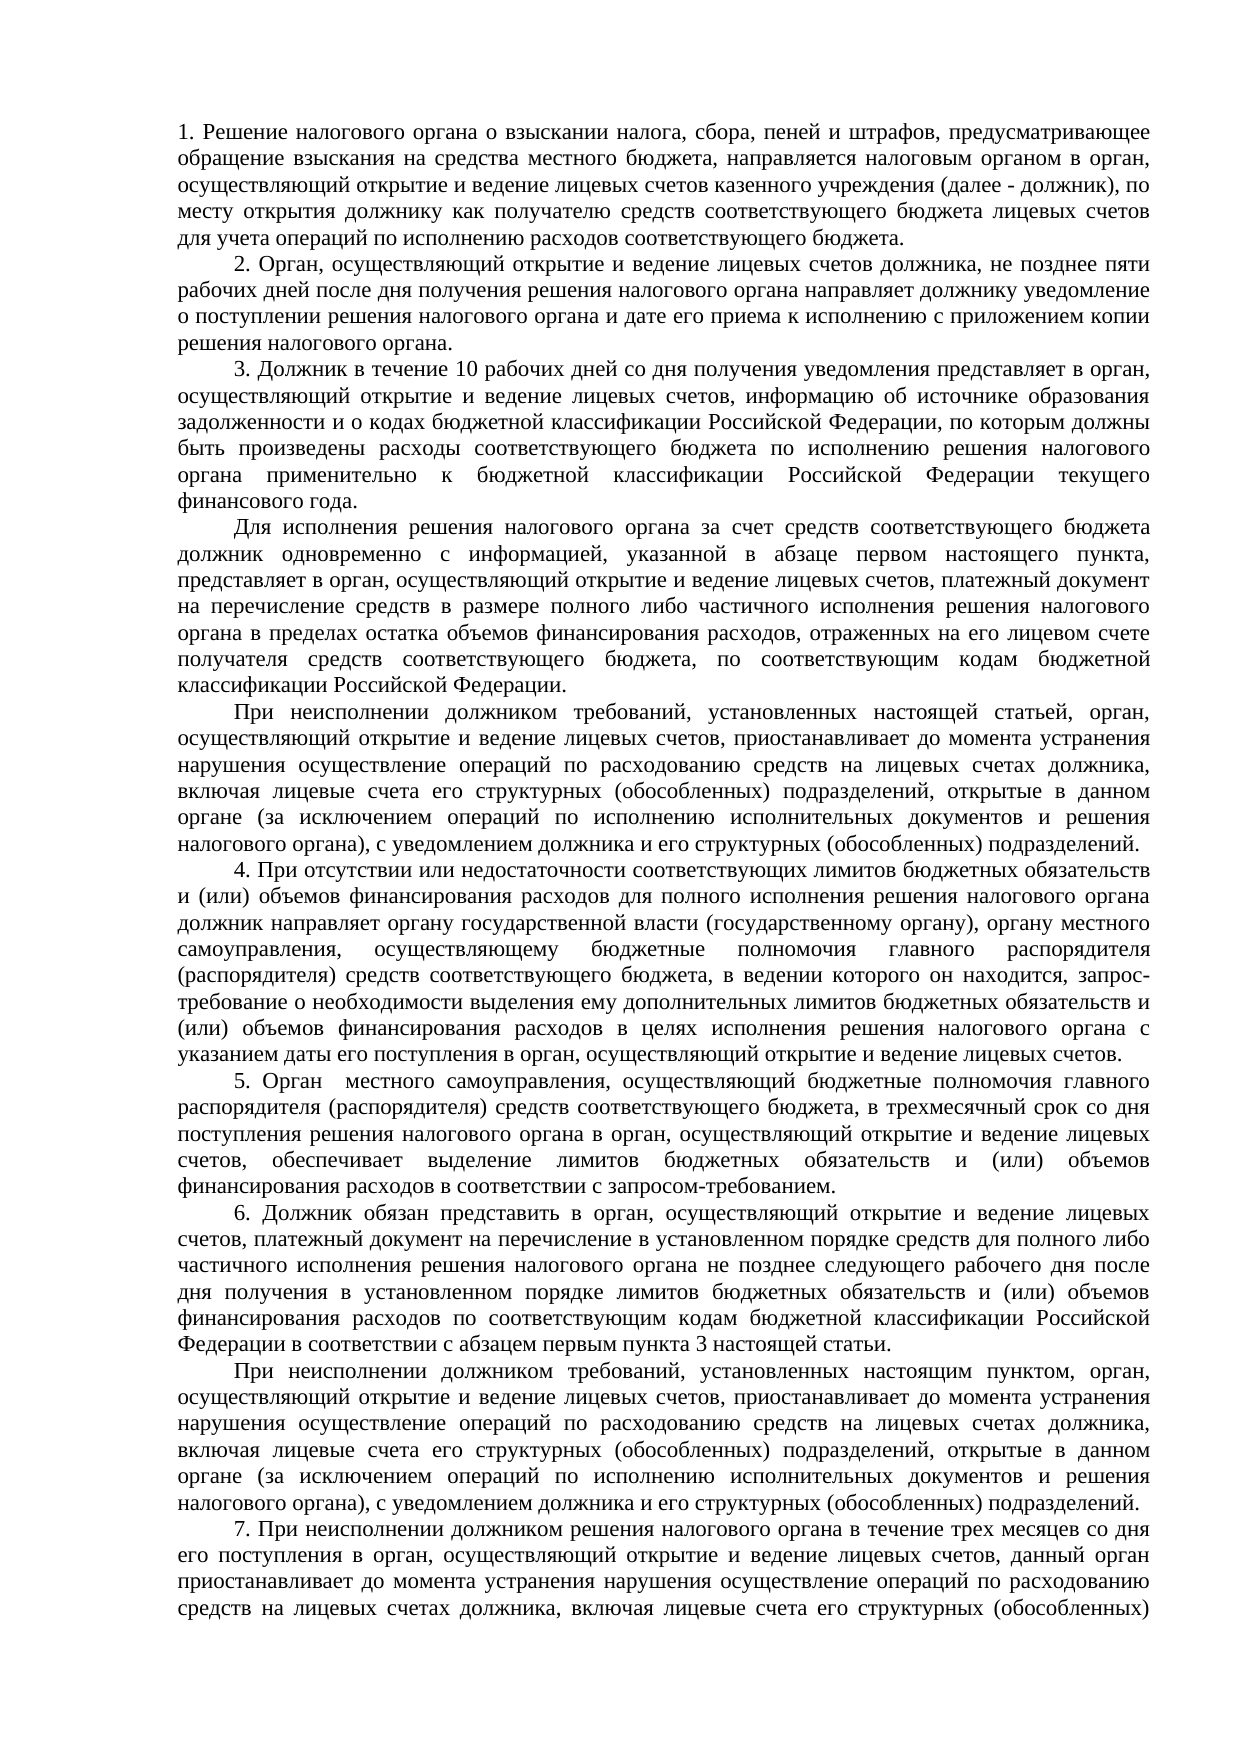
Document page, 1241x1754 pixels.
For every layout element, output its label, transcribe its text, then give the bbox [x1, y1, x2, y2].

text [177, 1515, 1152, 1620]
text 4. При отсутствии или недостаточности соответствующих лимитов бюджетных обязательств и (или) объемов финансирования расходов для полного исполнения решения налогового органа должник направляет органу государственной власти (государственному органу), органу местного самоуправления, осуществляющему бюджетные полномочия главного распорядителя (распорядителя) средств соответствующего бюджета, в ведении которого он находится, запрос-требование о необходимости выделения ему дополнительных лимитов бюджетных обязательств и (или) объемов финансирования расходов в целях исполнения решения налогового органа с указанием даты его поступления в орган, осуществляющий открытие и ведение лицевых счетов. [177, 856, 1152, 1067]
text 6. Должник обязан представить в орган, осуществляющий открытие и ведение лицевых счетов, платежный документ на перечисление в установленном порядке средств для полного либо частичного исполнения решения налогового органа не позднее следующего рабочего дня после дня получения в установленном порядке лимитов бюджетных обязательств и (или) объемов финансирования расходов по соответствующим кодам бюджетной классификации Российской Федерации в соответствии с абзацем первым пункта 3 настоящей статьи. [177, 1199, 1152, 1357]
text При неисполнении должником требований, установленных настоящим пунктом, орган, осуществляющий открытие и ведение лицевых счетов, приостанавливает до момента устранения нарушения осуществление операций по расходованию средств на лицевых счетах должника, включая лицевые счета его структурных (обособленных) подразделений, открытые в данном органе (за исключением операций по исполнению исполнительных документов и решения налогового органа), с уведомлением должника и его структурных (обособленных) подразделений. [177, 1357, 1152, 1515]
text При неисполнении должником требований, установленных настоящей статьей, орган, осуществляющий открытие и ведение лицевых счетов, приостанавливает до момента устранения нарушения осуществление операций по расходованию средств на лицевых счетах должника, включая лицевые счета его структурных (обособленных) подразделений, открытые в данном органе (за исключением операций по исполнению исполнительных документов и решения налогового органа), с уведомлением должника и его структурных (обособленных) подразделений. [177, 698, 1152, 856]
text Для исполнения решения налогового органа за счет средств соответствующего бюджета должник одновременно с информацией, указанной в абзаце первом настоящего пункта, представляет в орган, осуществляющий открытие и ведение лицевых счетов, платежный документ на перечисление средств в размере полного либо частичного исполнения решения налогового органа в пределах остатка объемов финансирования расходов, отраженных на его лицевом счете получателя средств соответствующего бюджета, по соответствующим кодам бюджетной классификации Российской Федерации. [177, 513, 1152, 698]
text 2. Орган, осуществляющий открытие и ведение лицевых счетов должника, не позднее пяти рабочих дней после дня получения решения налогового органа направляет должнику уведомление о поступлении решения налогового органа и дате его приема к исполнению с приложением копии решения налогового органа. [177, 250, 1152, 355]
text 5. Орган местного самоуправления, осуществляющий бюджетные полномочия главного распорядителя (распорядителя) средств соответствующего бюджета, в трехмесячный срок со дня поступления решения налогового органа в орган, осуществляющий открытие и ведение лицевых счетов, обеспечивает выделение лимитов бюджетных обязательств и (или) объемов финансирования расходов в соответствии с запросом-требованием. [177, 1067, 1152, 1199]
text 1. Решение налогового органа о взыскании налога, сбора, пеней и штрафов, предусматривающее обращение взыскания на средства местного бюджета, направляется налоговым органом в орган, осуществляющий открытие и ведение лицевых счетов казенного учреждения (далее - должник), по месту открытия должнику как получателю средств соответствующего бюджета лицевых счетов для учета операций по исполнению расходов соответствующего бюджета. [177, 118, 1152, 250]
text 3. Должник в течение 10 рабочих дней со дня получения уведомления представляет в орган, осуществляющий открытие и ведение лицевых счетов, информацию об источнике образования задолженности и о кодах бюджетной классификации Российской Федерации, по которым должны быть произведены расходы соответствующего бюджета по исполнению решения налогового органа применительно к бюджетной классификации Российской Федерации текущего финансового года. [177, 355, 1152, 513]
